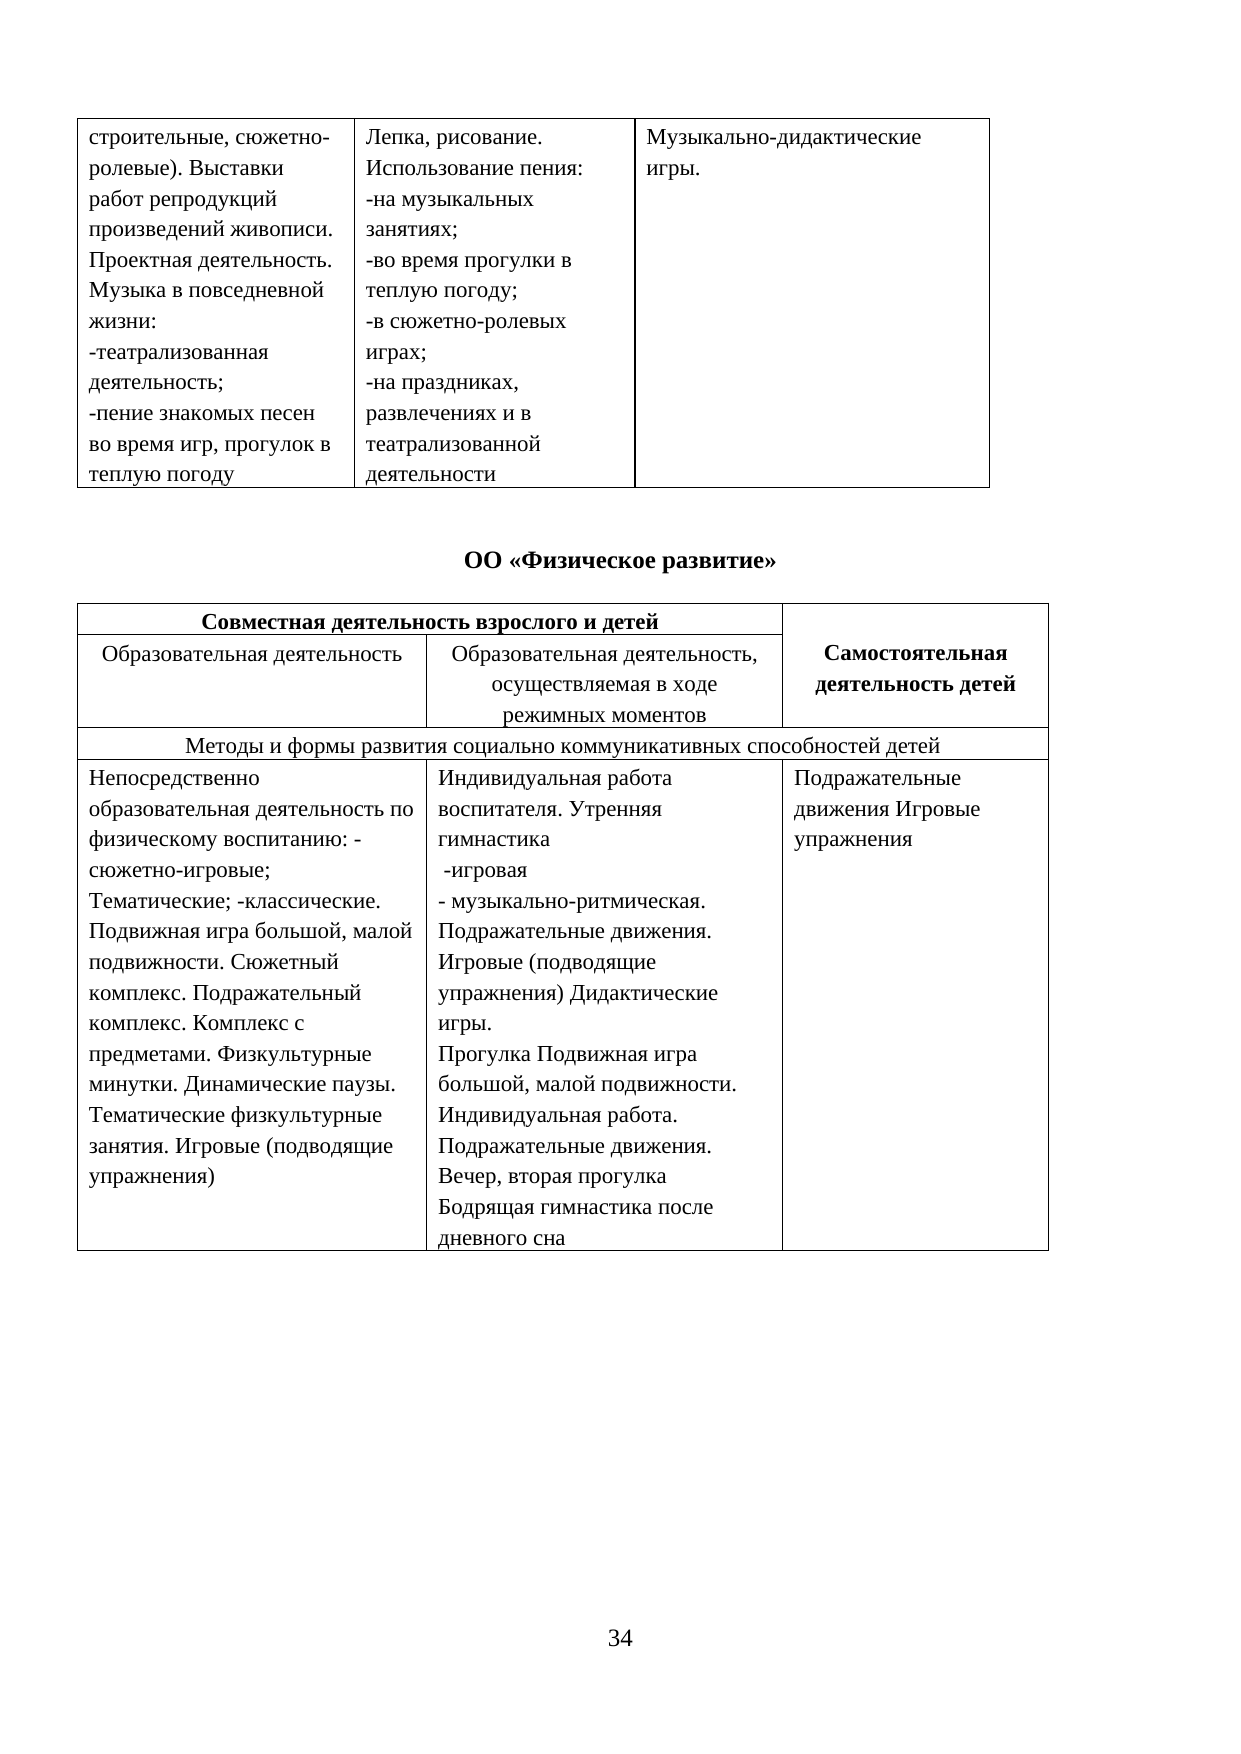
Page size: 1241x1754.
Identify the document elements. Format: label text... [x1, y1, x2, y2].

table_cell Методы и формы развития социально коммуникативных способностей детей [78, 728, 1048, 759]
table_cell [78, 119, 354, 487]
text ОО «Физическое развитие» [89, 545, 1152, 574]
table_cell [355, 119, 634, 487]
table_cell Образовательная деятельность [78, 635, 426, 727]
table_header Самостоятельная деятельность детей [783, 604, 1048, 727]
table_cell Непосредственно образовательная деятельность по физическому воспитанию: -сюжетно-игровые; Тематические; -классические. Подвижная игра большой, малой подвижности. Сюжетный комплекс. Подражательный комплекс. Комплекс с предметами. Физкультурные минутки. Динамические паузы. Тематические физкультурные занятия. Игровые (подводящие упражнения) [78, 760, 426, 1250]
table_cell Образовательная деятельность, осуществляемая в ходе режимных моментов [427, 635, 782, 727]
table_header Совместная деятельность взрослого и детей [78, 604, 782, 634]
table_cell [636, 119, 989, 487]
table_cell Подражательные движения Игровые упражнения [783, 760, 1048, 1250]
table_cell Индивидуальная работа воспитателя. Утренняя гимнастика -игровая - музыкально-ритмическая. Подражательные движения. Игровые (подводящие упражнения) Дидактические игры. Прогулка Подвижная игра большой, малой подвижности. Индивидуальная работа. Подражательные движения. Вечер, вторая прогулка Бодрящая гимнастика после дневного сна [427, 760, 782, 1250]
